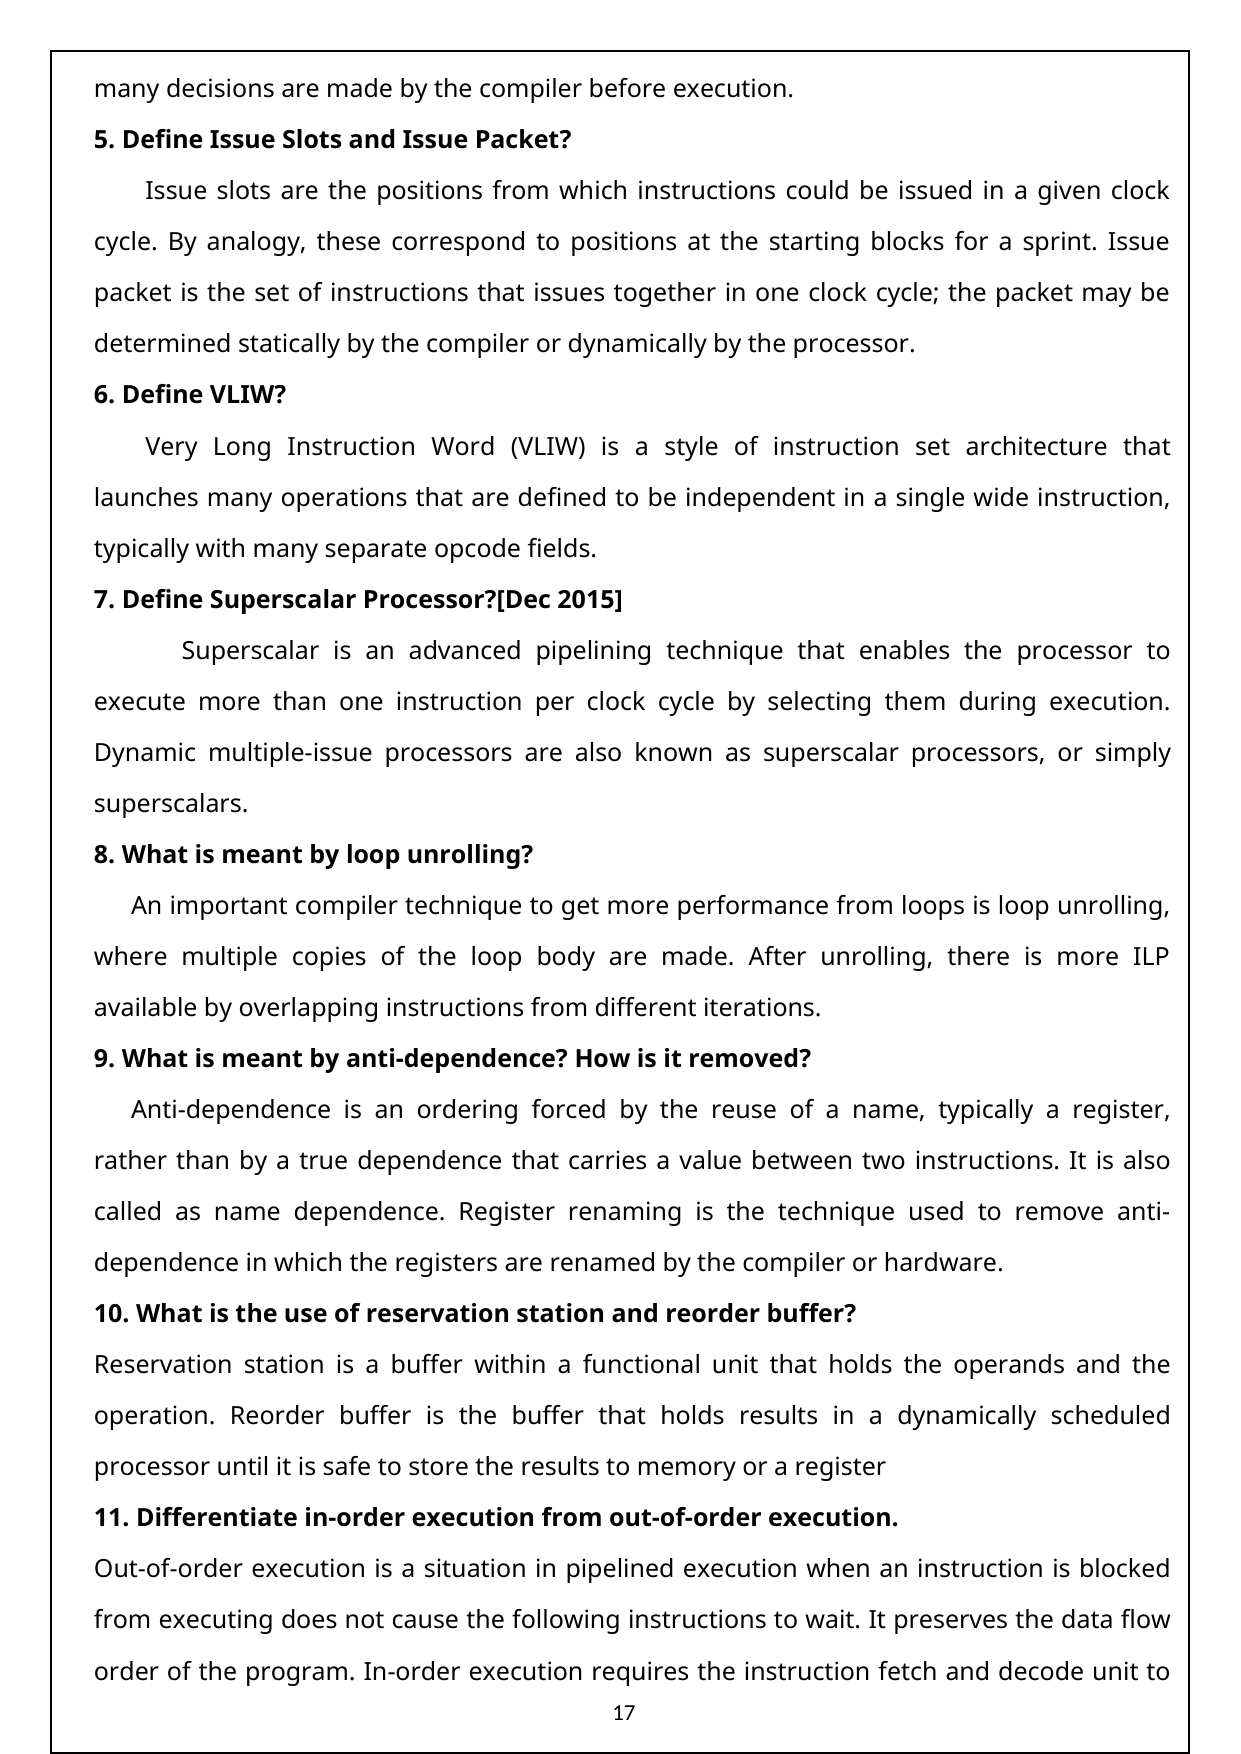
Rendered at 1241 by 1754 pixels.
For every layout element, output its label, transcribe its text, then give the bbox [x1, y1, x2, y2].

text An important compiler technique to get more performance from loops is loop unrolling, where multiple copies of the loop body are made. After unrolling, there is more ILP available by overlapping instructions from different iterations. [94, 887, 1172, 1024]
text 10. What is the use of reservation station and reorder buffer? [94, 1296, 1172, 1330]
text 9. What is meant by anti-dependence? How is it removed? [94, 1041, 1172, 1075]
text Superscalar is an advanced pipelining technique that enables the processor to execute more than one instruction per clock cycle by selecting them during execution. Dynamic multiple-issue processors are also known as superscalar processors, or simply superscalars. [94, 632, 1172, 819]
text Reservation station is a buffer within a functional unit that holds the operands and the operation. Reorder buffer is the buffer that holds results in a dynamically scheduled processor until it is safe to store the results to memory or a register [94, 1347, 1172, 1483]
text Very Long Instruction Word (VLIW) is a style of instruction set architecture that launches many operations that are defined to be independent in a single wide instruction, typically with many separate opcode fields. [94, 428, 1172, 564]
text Anti-dependence is an ordering forced by the reuse of a name, typically a register, rather than by a true dependence that carries a value between two instructions. It is also called as name dependence. Register renaming is the technique used to remove anti-dependence in which the registers are renamed by the compiler or hardware. [94, 1092, 1172, 1279]
text 11. Differentiate in-order execution from out-of-order execution. [94, 1500, 1172, 1534]
text 5. Define Issue Slots and Issue Packet? [94, 122, 1172, 156]
text Issue slots are the positions from which instructions could be issued in a given clock cycle. By analogy, these correspond to positions at the starting blocks for a sprint. Issue packet is the set of instructions that issues together in one clock cycle; the packet may be determined statically by the compiler or dynamically by the processor. [94, 173, 1172, 360]
text 7. Define Superscalar Processor?[Dec 2015] [94, 581, 1172, 615]
text Static multiple issue is an approach to implement a multiple-issue processor where many decisions are made by the compiler before execution. [84, 71, 1163, 105]
text 8. What is meant by loop unrolling? [94, 836, 1172, 871]
text 6. Define VLIW? [94, 377, 1172, 411]
